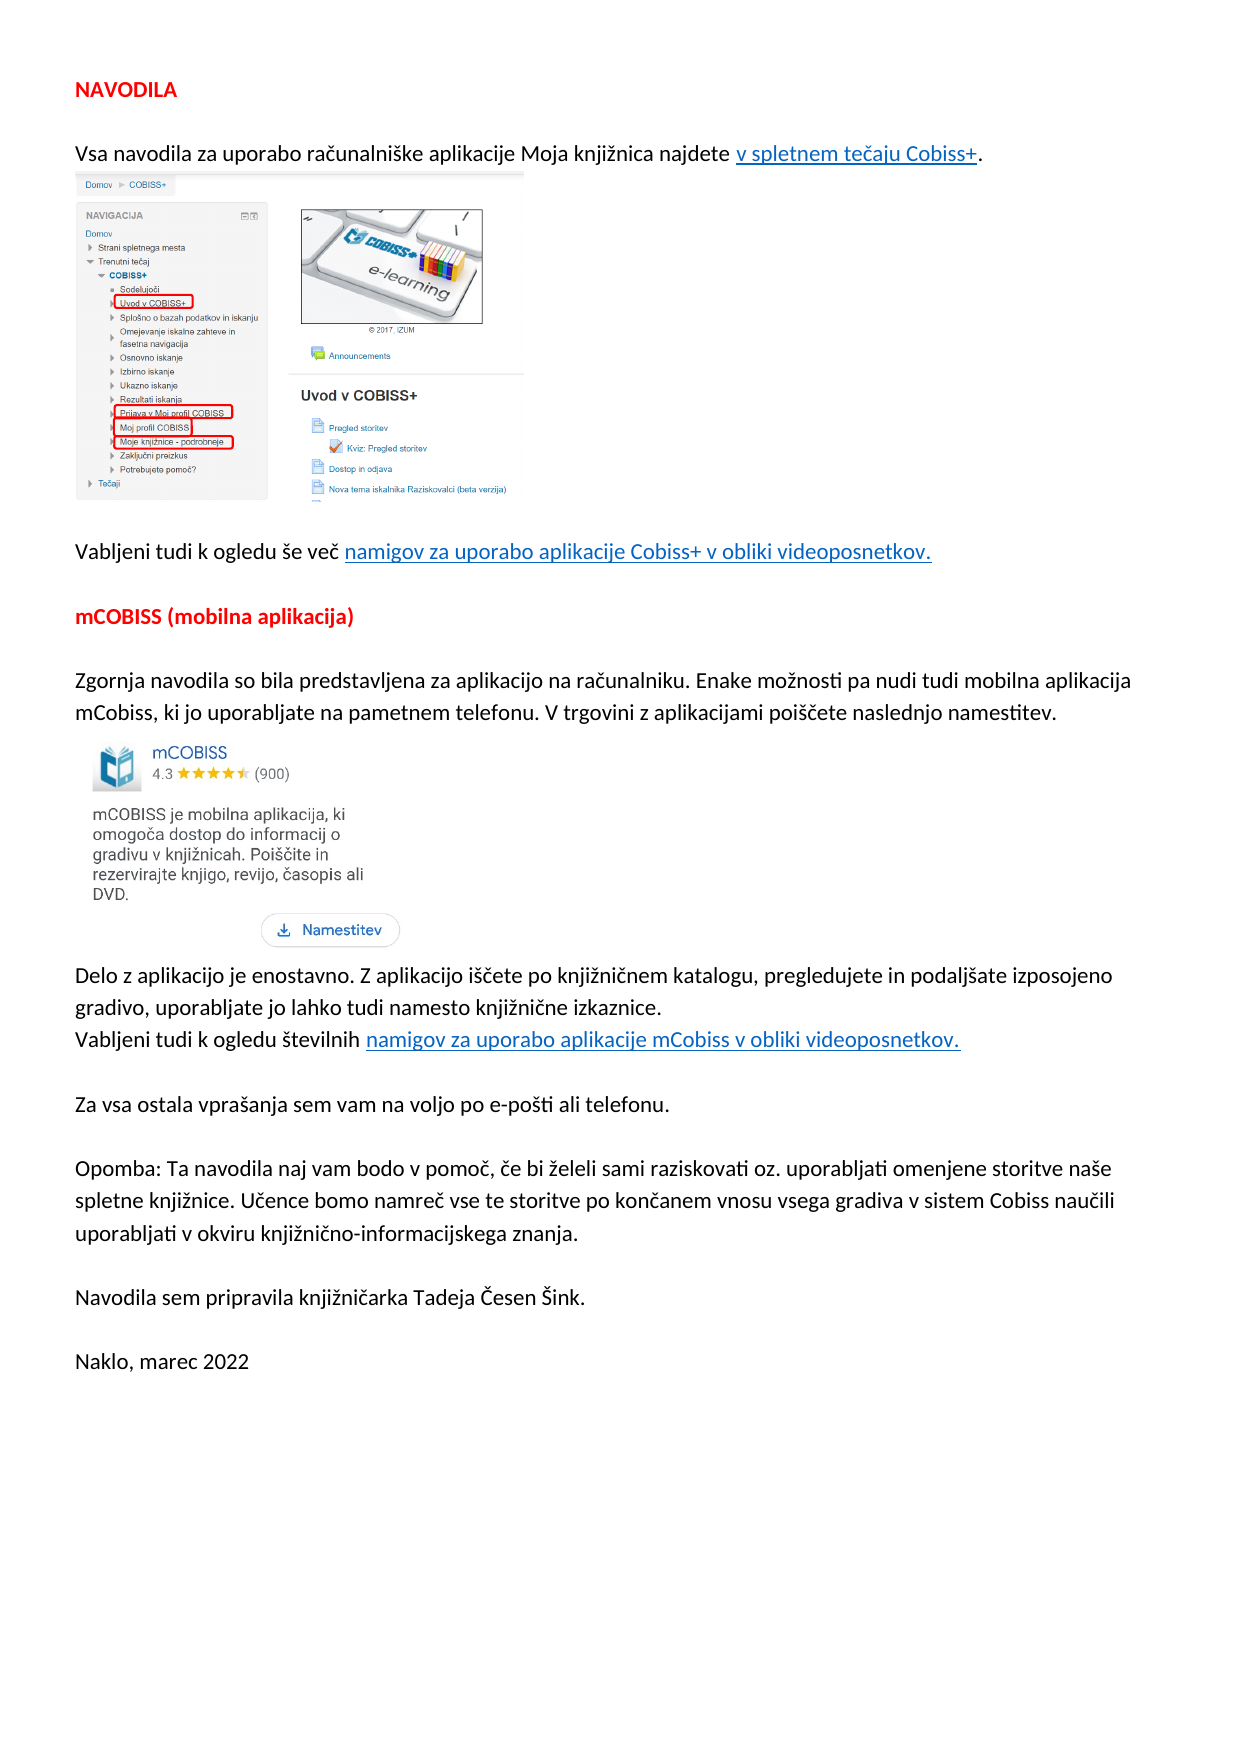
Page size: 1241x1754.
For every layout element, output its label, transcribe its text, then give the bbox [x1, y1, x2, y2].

text Zgornja navodila so bila predstavljena za aplikacijo na računalniku. Enake možnosti pa nudi tudi mobilna aplikacija mCobiss, ki jo uporabljate na pametnem telefonu. V trgovini z aplikacijami poiščete naslednjo namestitev. [75, 666, 1165, 726]
text Vabljeni tudi k ogledu številnih namigov za uporabo aplikacije mCobiss v obliki videoposnetkov. [75, 1026, 1165, 1053]
text mCOBISS (mobilna aplikacija) [75, 602, 1165, 630]
text Navodila sem pripravila knjižničarka Tadeja Česen Šink. [75, 1283, 1165, 1311]
text Opomba: Ta navodila naj vam bodo v pomoč, če bi želeli sami raziskovati oz. uporabljati omenjene storitve naše spletne knjižnice. Učence bomo namreč vse te storitve po končanem vnosu vsega gradiva v sistem Cobiss naučili uporabljati v okviru knjižnično-informacijskega znanja. [75, 1154, 1165, 1247]
text Naklo, marec 2022 [75, 1347, 1165, 1375]
picture [75, 730, 417, 957]
text Za vsa ostala vprašanja sem vam na voljo po e-pošti ali telefonu. [75, 1090, 1165, 1118]
text Vabljeni tudi k ogledu še več namigov za uporabo aplikacije Cobiss+ v obliki videoposnetkov. [75, 537, 1165, 565]
text Delo z aplikacijo je enostavno. Z aplikacijo iščete po knjižničnem katalogu, pregledujete in podaljšate izposojeno gradivo, uporabljate jo lahko tudi namesto knjižnične izkaznice. [75, 961, 1165, 1021]
text Vsa navodila za uporabo računalniške aplikacije Moja knjižnica najdete v spletnem tečaju Cobiss+. [75, 139, 1165, 167]
picture [75, 171, 524, 502]
text NAVODILA [75, 75, 1165, 103]
